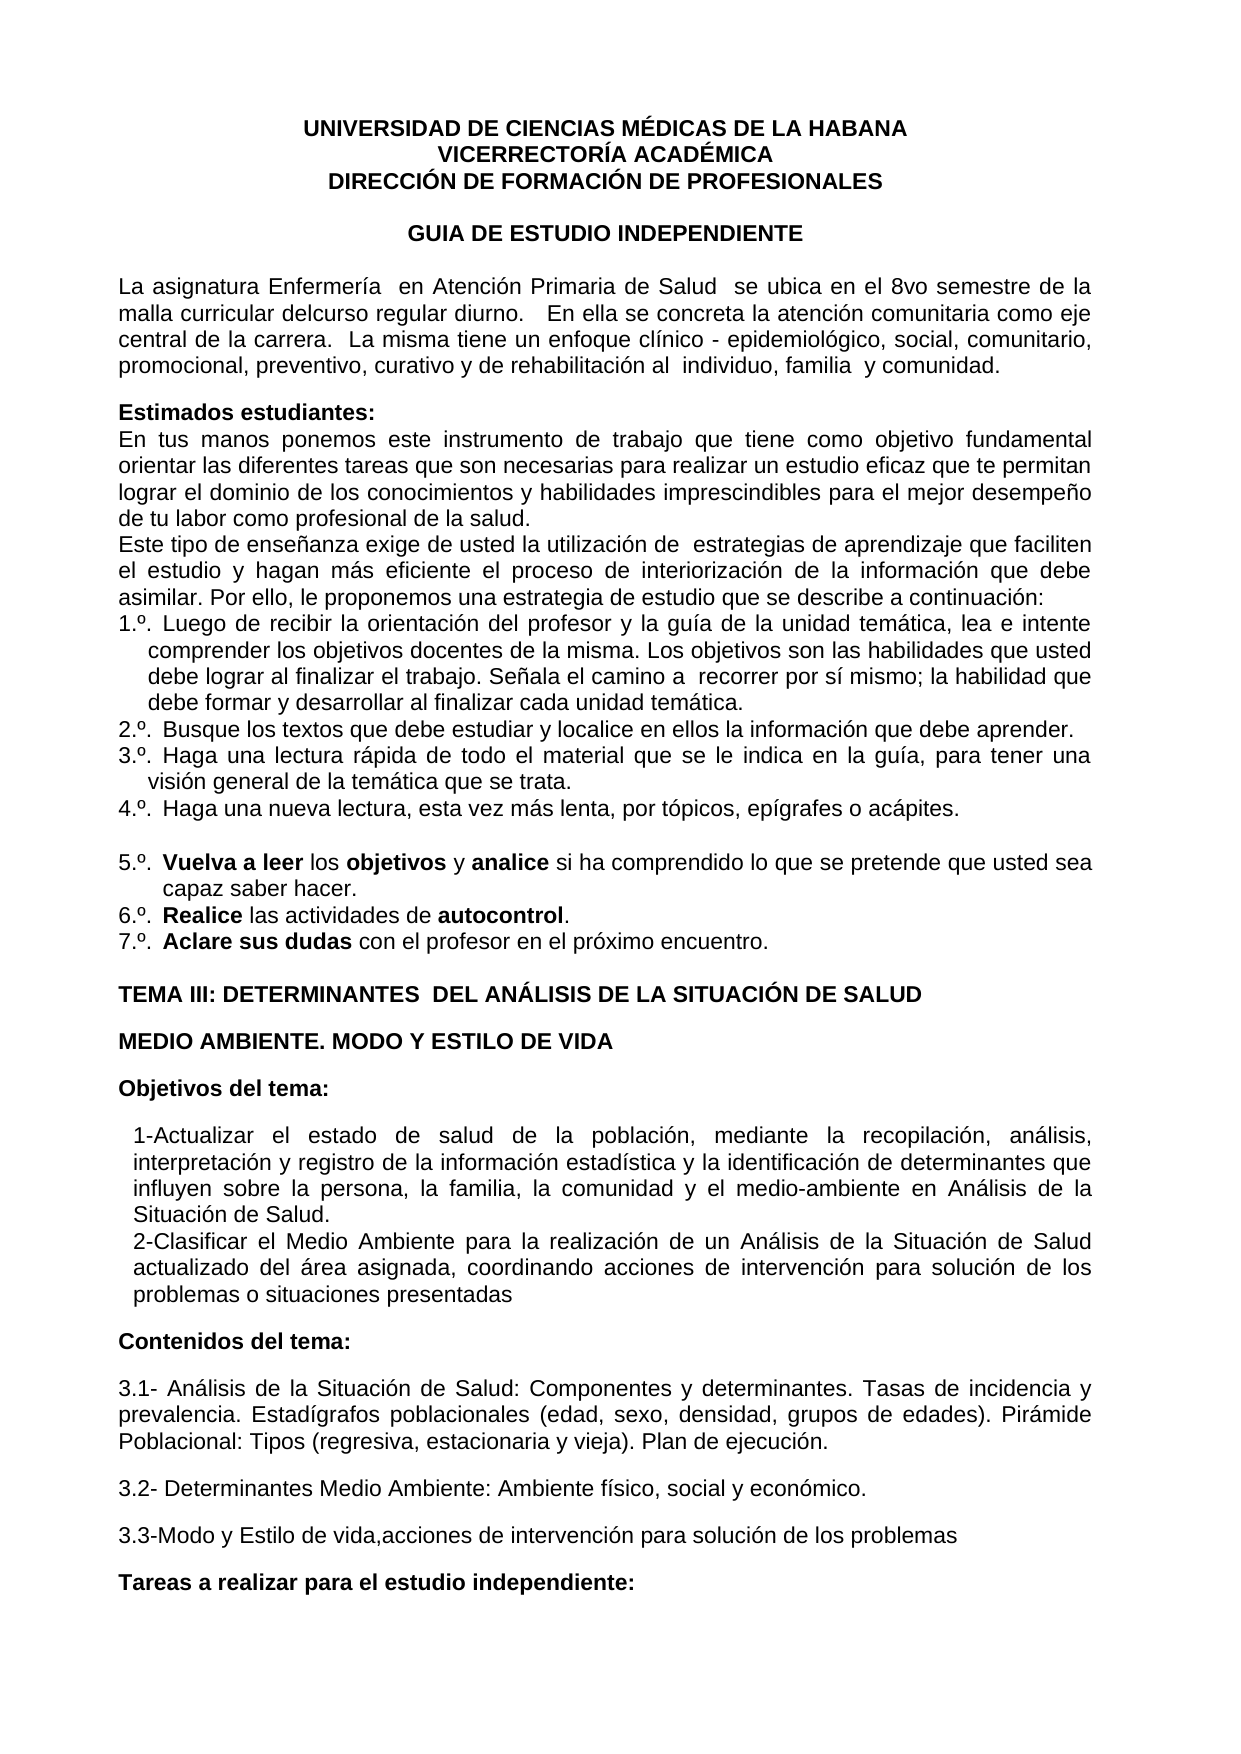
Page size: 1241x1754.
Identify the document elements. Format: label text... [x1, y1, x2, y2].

text 2-Clasificar el Medio Ambiente para la realización de un Análisis de la Situación de Salud actualizado del área asignada, coordinando acciones de intervención para solución de los problemas o situaciones presentadas [133, 1228, 1093, 1307]
text 3.3-Modo y Estilo de vida,acciones de intervención para solución de los problemas [118, 1522, 1093, 1548]
text 3.2- Determinantes Medio Ambiente: Ambiente físico, social y económico. [118, 1475, 1093, 1501]
text La asignatura Enfermería en Atención Primaria de Salud se ubica en el 8vo semestre de la malla curricular delcurso regular diurno. En ella se concreta la atención comunitaria como eje central de la carrera. La misma tiene un enfoque clínico - epidemiológico, social, comunitario, promocional, preventivo, curativo y de rehabilitación al individuo, familia y comunidad. [118, 273, 1093, 378]
text Estimados estudiantes: [118, 399, 1093, 426]
text Objetivos del tema: [118, 1075, 1093, 1102]
text 3.1- Análisis de la Situación de Salud: Componentes y determinantes. Tasas de incidencia y prevalencia. Estadígrafos poblacionales (edad, sexo, densidad, grupos de edades). Pirámide Poblacional: Tipos (regresiva, estacionaria y vieja). Plan de ejecución. [118, 1375, 1093, 1454]
text Este tipo de enseñanza exige de usted la utilización de estrategias de aprendizaje que faciliten el estudio y hagan más eficiente el proceso de interiorización de la información que debe asimilar. Por ello, le proponemos una estrategia de estudio que se describe a continuación: [118, 531, 1093, 610]
list Vuelva a leer los objetivos y analice si ha comprendido lo que se pretende que usted sea capaz saber hacer. [118, 849, 1093, 902]
list 1-Actualizar el estado de salud de la población, mediante la recopilación, análisis, interpretación y registro de la información estadística y la identificación de determinantes que influyen sobre la persona, la familia, la comunidad y el medio-ambiente en Análisis de la Situación de Salud. [133, 1122, 1093, 1228]
text MEDIO AMBIENTE. MODO Y ESTILO DE VIDA [118, 1028, 1093, 1054]
text TEMA III: DETERMINANTES DEL ANÁLISIS DE LA SITUACIÓN DE SALUD [118, 981, 1093, 1007]
list Realice las actividades de autocontrol. [118, 902, 1093, 928]
text VICERRECTORÍA ACADÉMICA [118, 141, 1093, 168]
text Contenidos del tema: [118, 1328, 1093, 1354]
list Aclare sus dudas con el profesor en el próximo encuentro. [118, 928, 1093, 954]
text Tareas a realizar para el estudio independiente: [118, 1569, 1093, 1596]
text DIRECCIÓN DE FORMACIÓN DE PROFESIONALES [118, 168, 1093, 194]
list Luego de recibir la orientación del profesor y la guía de la unidad temática, lea e intente comprender los objetivos docentes de la misma. Los objetivos son las habilidades que usted debe lograr al finalizar el trabajo. Señala el camino a recorrer por sí mismo; la habilidad que debe formar y desarrollar al finalizar cada unidad temática. [118, 610, 1093, 716]
list Haga una lectura rápida de todo el material que se le indica en la guía, para tener una visión general de la temática que se trata. [118, 742, 1093, 795]
text UNIVERSIDAD DE CIENCIAS MÉDICAS DE LA HABANA [118, 115, 1093, 141]
text En tus manos ponemos este instrumento de trabajo que tiene como objetivo fundamental orientar las diferentes tareas que son necesarias para realizar un estudio eficaz que te permitan lograr el dominio de los conocimientos y habilidades imprescindibles para el mejor desempeño de tu labor como profesional de la salud. [118, 426, 1093, 531]
list Busque los textos que debe estudiar y localice en ellos la información que debe aprender. [118, 716, 1093, 742]
list Haga una nueva lectura, esta vez más lenta, por tópicos, epígrafes o acápites. [118, 795, 1074, 821]
text GUIA DE ESTUDIO INDEPENDIENTE [118, 220, 1093, 247]
